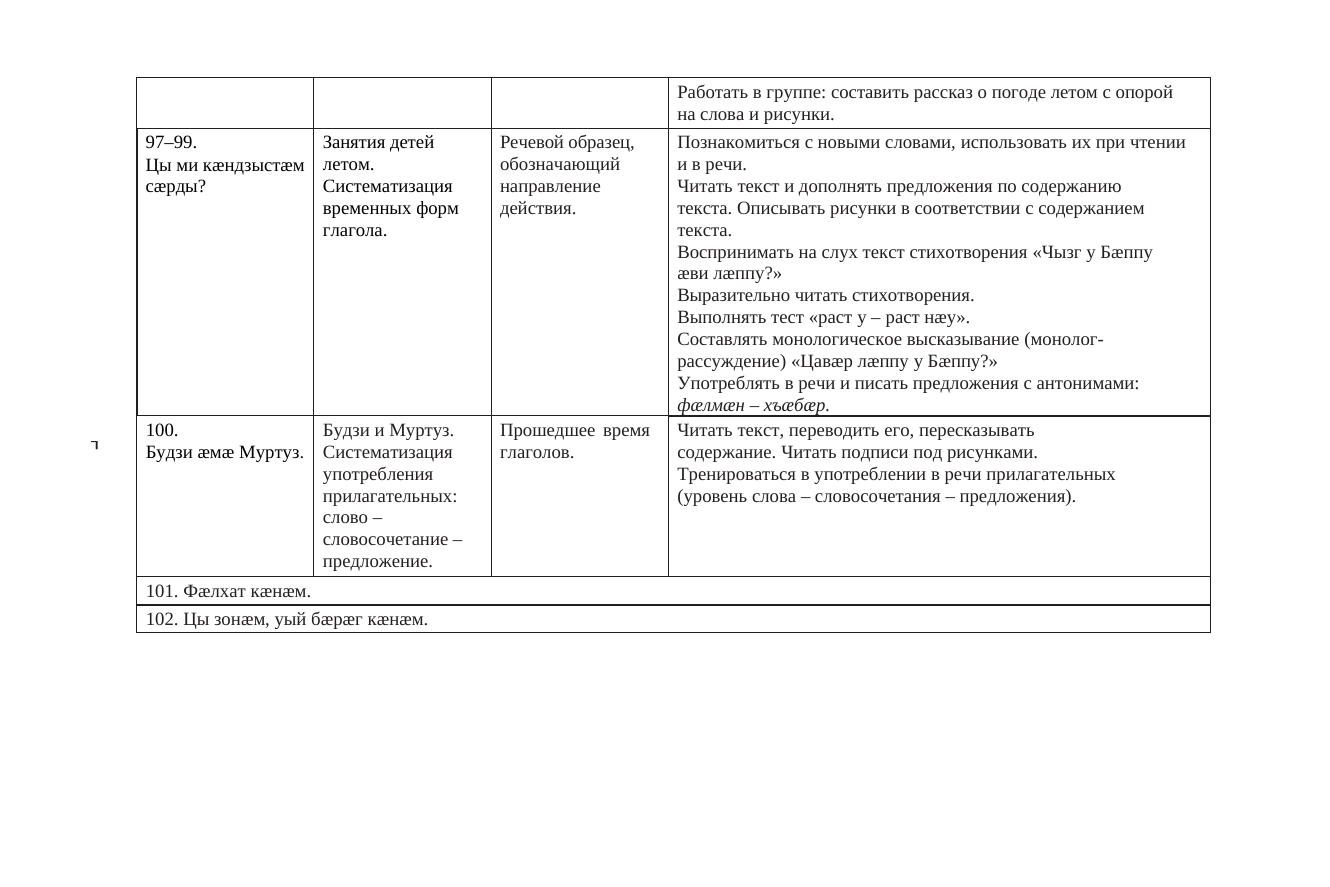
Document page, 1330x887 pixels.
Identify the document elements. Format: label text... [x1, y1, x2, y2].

table_cell Читать текст, переводить его, пересказывать содержание. Читать подписи под рисунками. Тренироваться в употреблении в речи прилагательных (уровень слова – словосочетания – предложения). [669, 417, 1210, 576]
table_header Работать в группе: составить рассказ о погоде летом с опорой на слова и рисунки. [669, 78, 1210, 128]
table_header [137, 78, 313, 128]
table_cell Речевой образец, обозначающий направление действия. [492, 129, 668, 415]
table_cell Будзи и Муртуз. Систематизация употребления прилагательных: слово – словосочетание – предложение. [314, 416, 491, 576]
table_cell 101. Фæлхат кæнæм. [137, 577, 1210, 604]
table_cell 102. Цы зонæм, уый бæрæг кæнæм. [137, 606, 1210, 632]
table_cell 100. Будзи æмæ Муртуз. [137, 416, 313, 576]
table_cell Познакомиться с новыми словами, использовать их при чтении и в речи. Читать текст и дополнять предложения по содержанию текста. Описывать рисунки в соответствии с содержанием текста. Воспринимать на слух текст стихотворения «Чызг у Бæппу æви лæппу?» Выразительно читать стихотворения. Выполнять тест «раст у – раст нæу». Составлять монологическое высказывание (монолог- рассуждение) «Цавæр лæппу у Бæппу?» Употреблять в речи и писать предложения с антонимами: фæлмæн – хъæбæр. [669, 129, 1210, 415]
table_header [314, 78, 491, 128]
table_header [492, 78, 668, 128]
table_cell Занятия детей летом. Систематизация временных форм глагола. [314, 129, 491, 415]
table_cell Прошедшее время глаголов. [492, 416, 668, 576]
table_cell 97–99. Цы ми кæндзыстæм сæрды? [138, 129, 313, 415]
